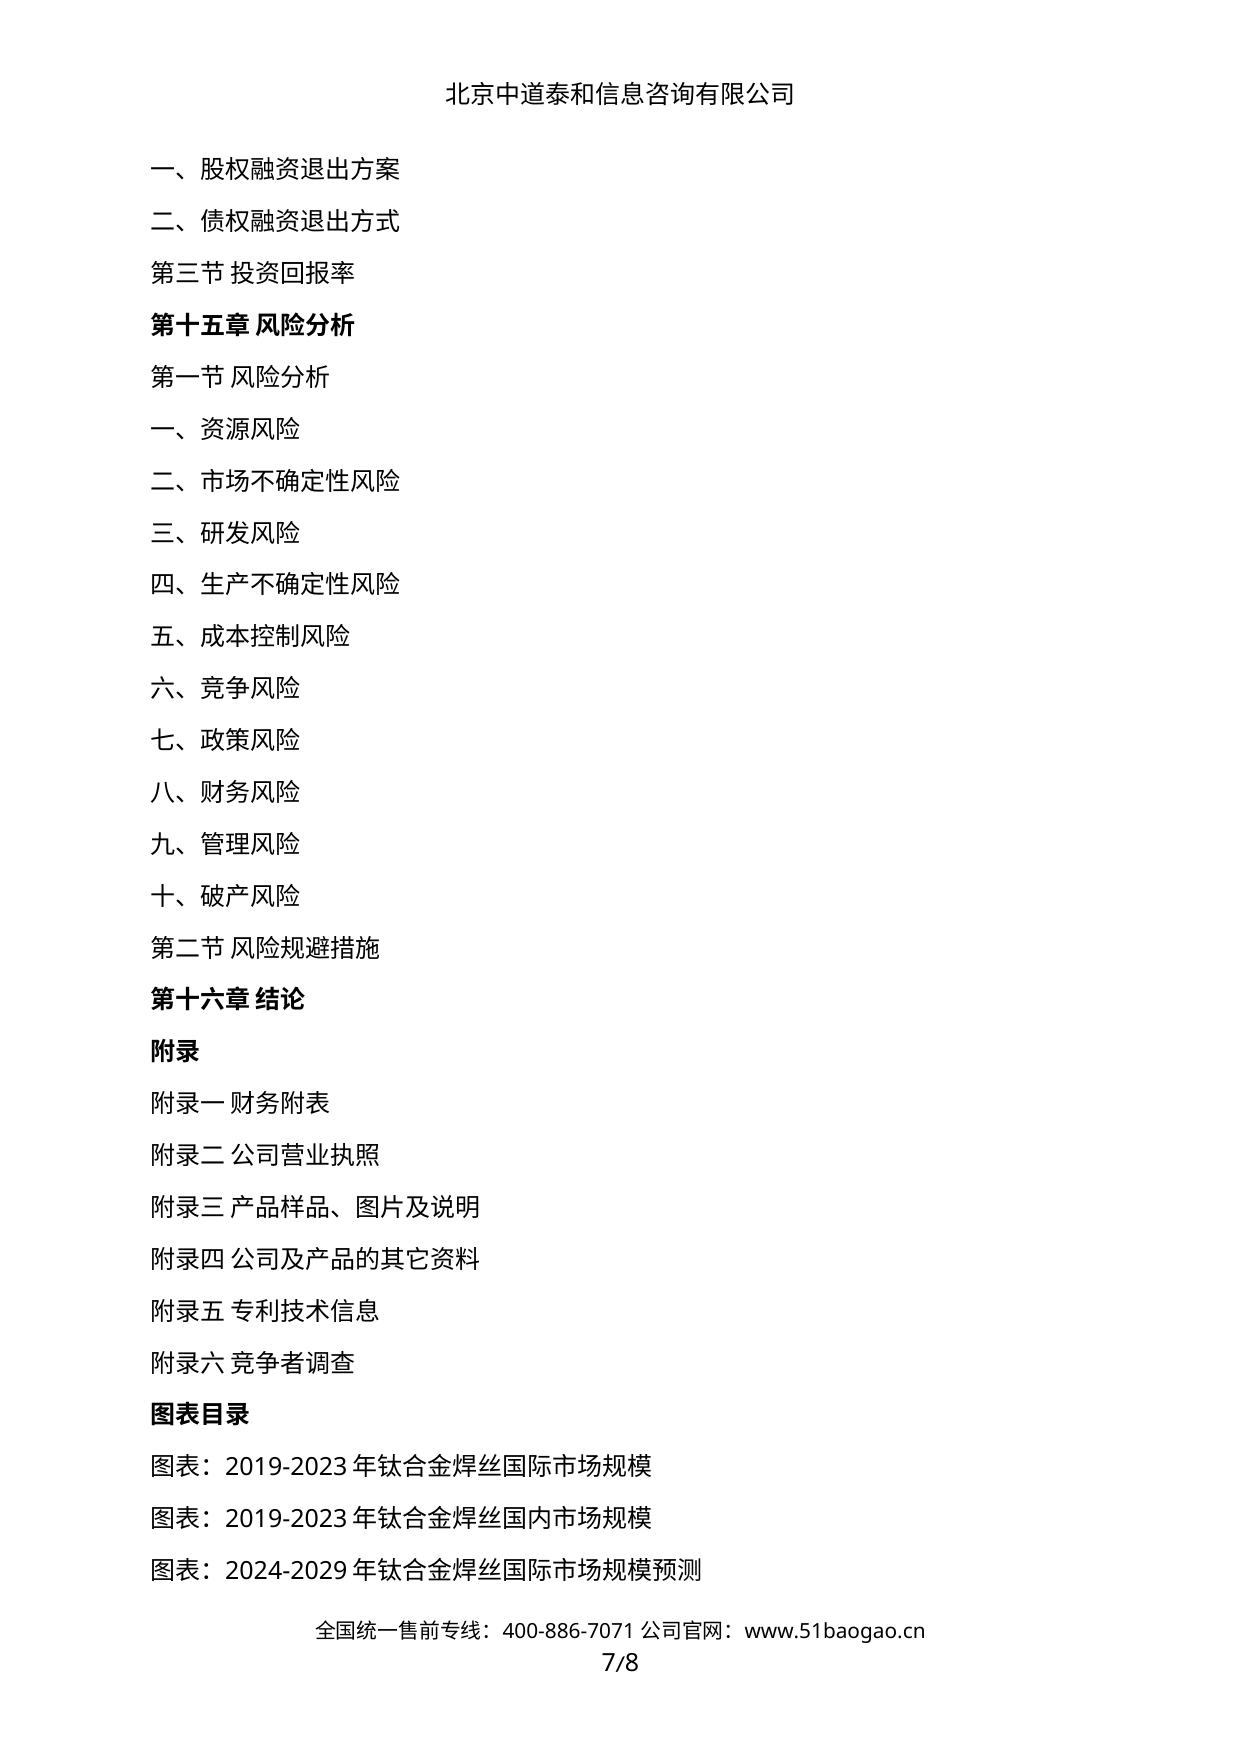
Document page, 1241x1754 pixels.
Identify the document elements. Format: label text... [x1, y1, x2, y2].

text 二、市场不确定性风险 [150, 461, 1090, 497]
text 第二节 风险规避措施 [150, 928, 1090, 964]
text 十、破产风险 [150, 876, 1090, 912]
text 九、管理风险 [150, 824, 1090, 861]
text 六、竞争风险 [150, 669, 1090, 705]
text 附录二 公司营业执照 [150, 1136, 1090, 1172]
text 附录一 财务附表 [150, 1084, 1090, 1120]
text 八、财务风险 [150, 772, 1090, 809]
text 附录六 竞争者调查 [150, 1343, 1090, 1379]
text 附录四 公司及产品的其它资料 [150, 1239, 1090, 1276]
text 四、生产不确定性风险 [150, 565, 1090, 601]
text 附录三 产品样品、图片及说明 [150, 1187, 1090, 1224]
text 七、政策风险 [150, 721, 1090, 757]
text 三、研发风险 [150, 513, 1090, 549]
text 图表：2019-2023年钛合金焊丝国内市场规模 [150, 1499, 1090, 1535]
text 附录五 专利技术信息 [150, 1291, 1090, 1327]
text 第十六章 结论 [150, 980, 1090, 1016]
text 一、股权融资退出方案 [150, 150, 1090, 186]
text 附录 [150, 1032, 1090, 1068]
text 二、债权融资退出方式 [150, 202, 1090, 238]
text 图表：2019-2023年钛合金焊丝国际市场规模 [150, 1447, 1090, 1483]
text 五、成本控制风险 [150, 617, 1090, 653]
text 图表：2024-2029年钛合金焊丝国际市场规模预测 [150, 1551, 1090, 1587]
text 第一节 风险分析 [150, 357, 1090, 394]
text 一、资源风险 [150, 409, 1090, 446]
text 第三节 投资回报率 [150, 254, 1090, 290]
text 第十五章 风险分析 [150, 306, 1090, 342]
text 图表目录 [150, 1395, 1090, 1431]
